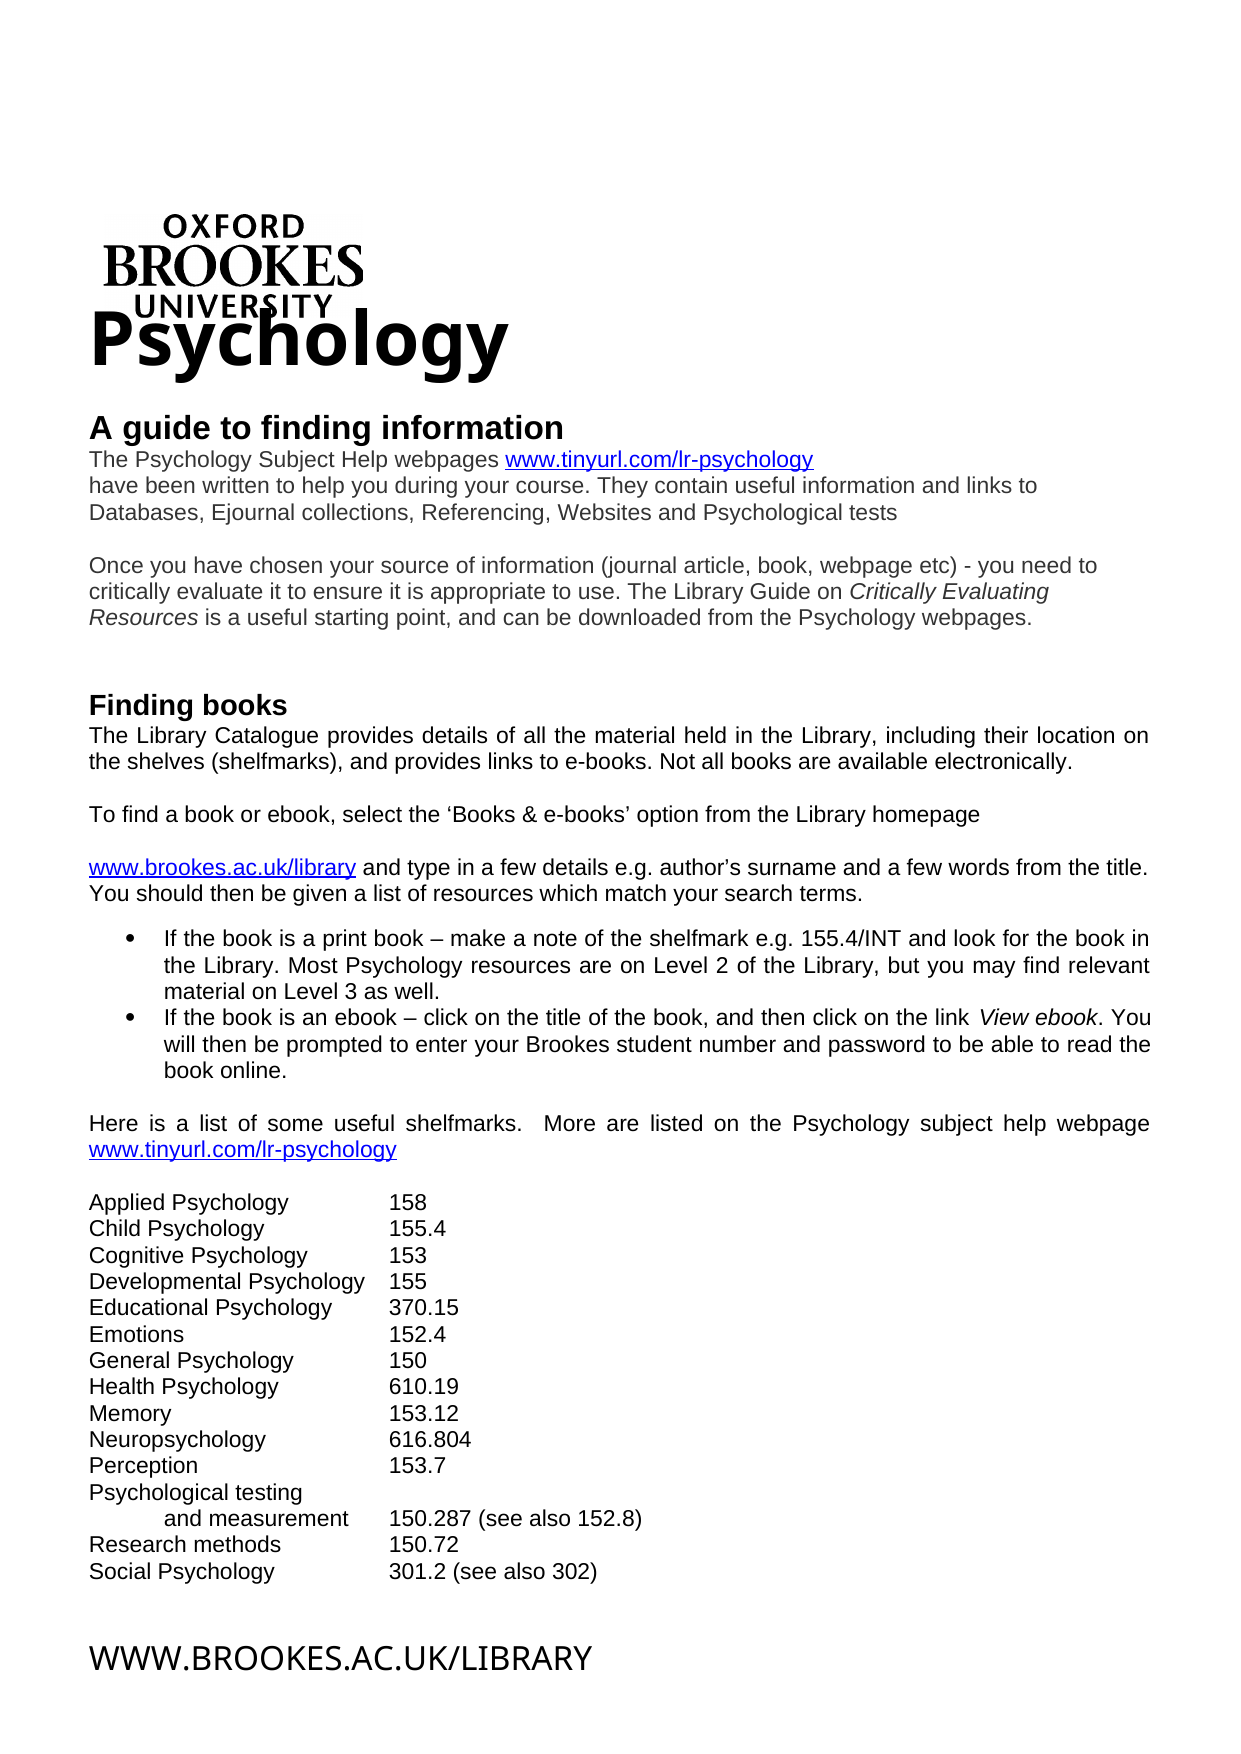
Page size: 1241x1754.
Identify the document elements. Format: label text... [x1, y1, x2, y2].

text Finding books [89, 688, 1152, 722]
list If the book is a print book – make a note of the shelfmark e.g. 155.4/INT and look for the book in the Library. Most Psychology resources are on Level 2 of the Library, but you may find relevant material on Level 3 as well. [126, 925, 1152, 1004]
text The Library Catalogue provides details of all the material held in the Library, including their location on the shelves (shelfmarks), and provides links to e-books. Not all books are available electronically. [89, 722, 1152, 774]
text Here is a list of some useful shelfmarks. More are listed on the Psychology subject help webpage www.tinyurl.com/lr-psychology [89, 1110, 1152, 1162]
text Emotions 152.4 [89, 1321, 1152, 1347]
text Once you have chosen your source of information (journal article, book, webpage etc) - you need to critically evaluate it to ensure it is appropriate to use. The Library Guide on Critically Evaluating Resources is a useful starting point, and can be downloaded from the Psychology webpages. [89, 552, 1152, 631]
text Educational Psychology 370.15 [89, 1294, 1152, 1321]
text General Psychology 150 [89, 1347, 1152, 1373]
text Developmental Psychology 155 [89, 1268, 1152, 1294]
text Child Psychology 155.4 [89, 1215, 1152, 1242]
text To find a book or ebook, select the ‘Books & e-books’ option from the Library homepage [89, 801, 1152, 827]
text Health Psychology 610.19 [89, 1373, 1152, 1400]
text Perception 153.7 [89, 1452, 1152, 1479]
text www.brookes.ac.uk/library and type in a few details e.g. author’s surname and a few words from the title. You should then be given a list of resources which match your search terms. [89, 853, 1152, 906]
text Cognitive Psychology 153 [89, 1242, 1152, 1268]
list If the book is an ebook – click on the title of the book, and then click on the link View ebook. You will then be prompted to enter your Brookes student number and password to be able to read the book online. [126, 1004, 1152, 1083]
text have been written to help you during your course. They contain useful information and links to Databases, Ejournal collections, Referencing, Websites and Psychological tests [89, 472, 1152, 525]
text The Psychology Subject Help webpages www.tinyurl.com/lr-psychology [89, 446, 1152, 472]
text Research methods 150.72 [89, 1531, 1152, 1558]
subtitle Psychology [89, 285, 1152, 387]
text Memory 153.12 [89, 1400, 1152, 1426]
text and measurement 150.287 (see also 152.8) [89, 1505, 1152, 1531]
text Neuropsychology 616.804 [89, 1426, 1152, 1452]
subtitle A guide to finding information [89, 408, 1152, 446]
text Psychological testing [89, 1479, 1152, 1505]
text Social Psychology 301.2 (see also 302) [89, 1558, 1152, 1584]
picture [103, 214, 363, 285]
text Applied Psychology 158 [89, 1189, 1152, 1215]
